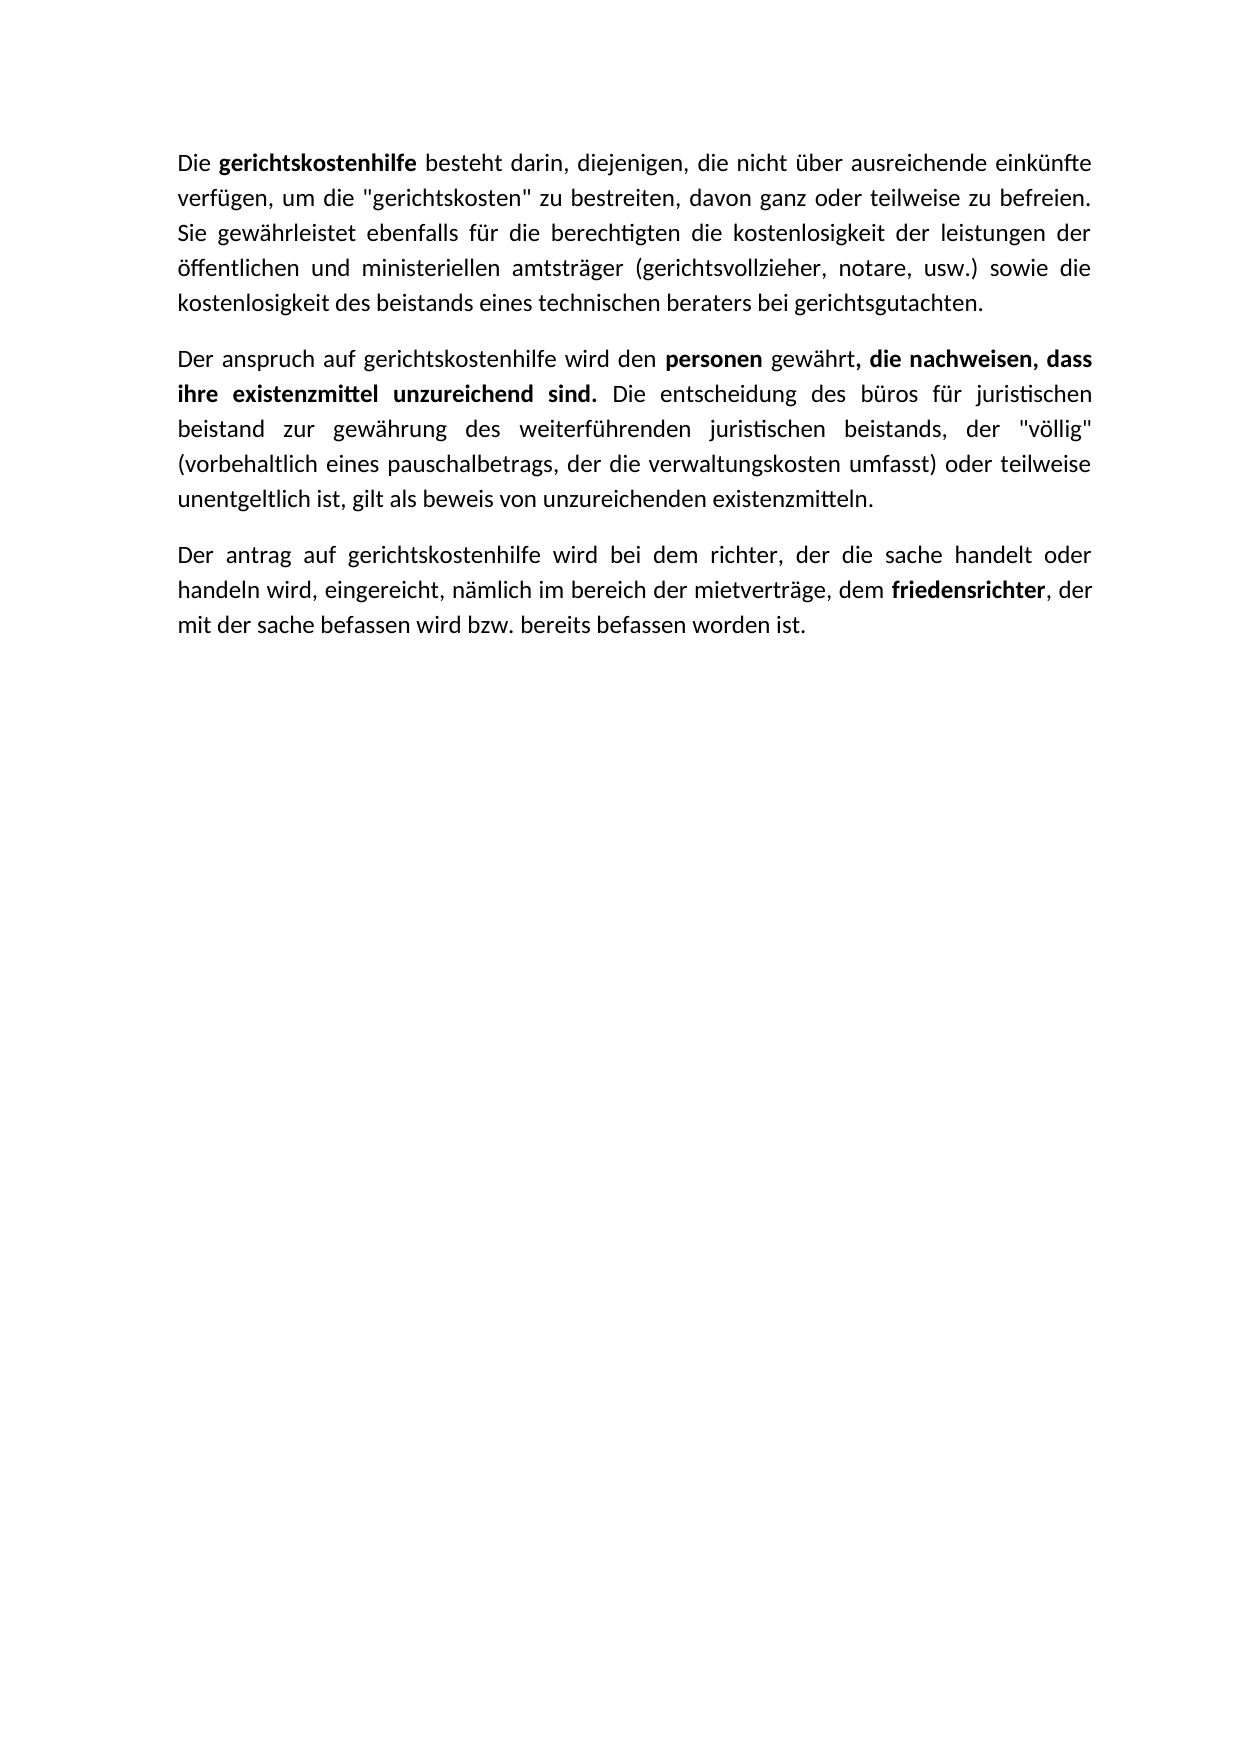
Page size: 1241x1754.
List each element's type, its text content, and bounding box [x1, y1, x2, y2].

text Der antrag auf gerichtskostenhilfe wird bei dem richter, der die sache handelt oder handeln wird, eingereicht, nämlich im bereich der mietverträge, dem friedensrichter, der mit der sache befassen wird bzw. bereits befassen worden ist. [177, 539, 1093, 640]
text Die gerichtskostenhilfe besteht darin, diejenigen, die nicht über ausreichende einkünfte verfügen, um die "gerichtskosten" zu bestreiten, davon ganz oder teilweise zu befreien. Sie gewährleistet ebenfalls für die berechtigten die kostenlosigkeit der leistungen der öffentlichen und ministeriellen amtsträger (gerichtsvollzieher, notare, usw.) sowie die kostenlosigkeit des beistands eines technischen beraters bei gerichtsgutachten. [177, 148, 1093, 318]
text Der anspruch auf gerichtskostenhilfe wird den personen gewährt, die nachweisen, dass ihre existenzmittel unzureichend sind. Die entscheidung des büros für juristischen beistand zur gewährung des weiterführenden juristischen beistands, der "völlig" (vorbehaltlich eines pauschalbetrags, der die verwaltungskosten umfasst) oder teilweise unentgeltlich ist, gilt als beweis von unzureichenden existenzmitteln. [177, 343, 1093, 514]
